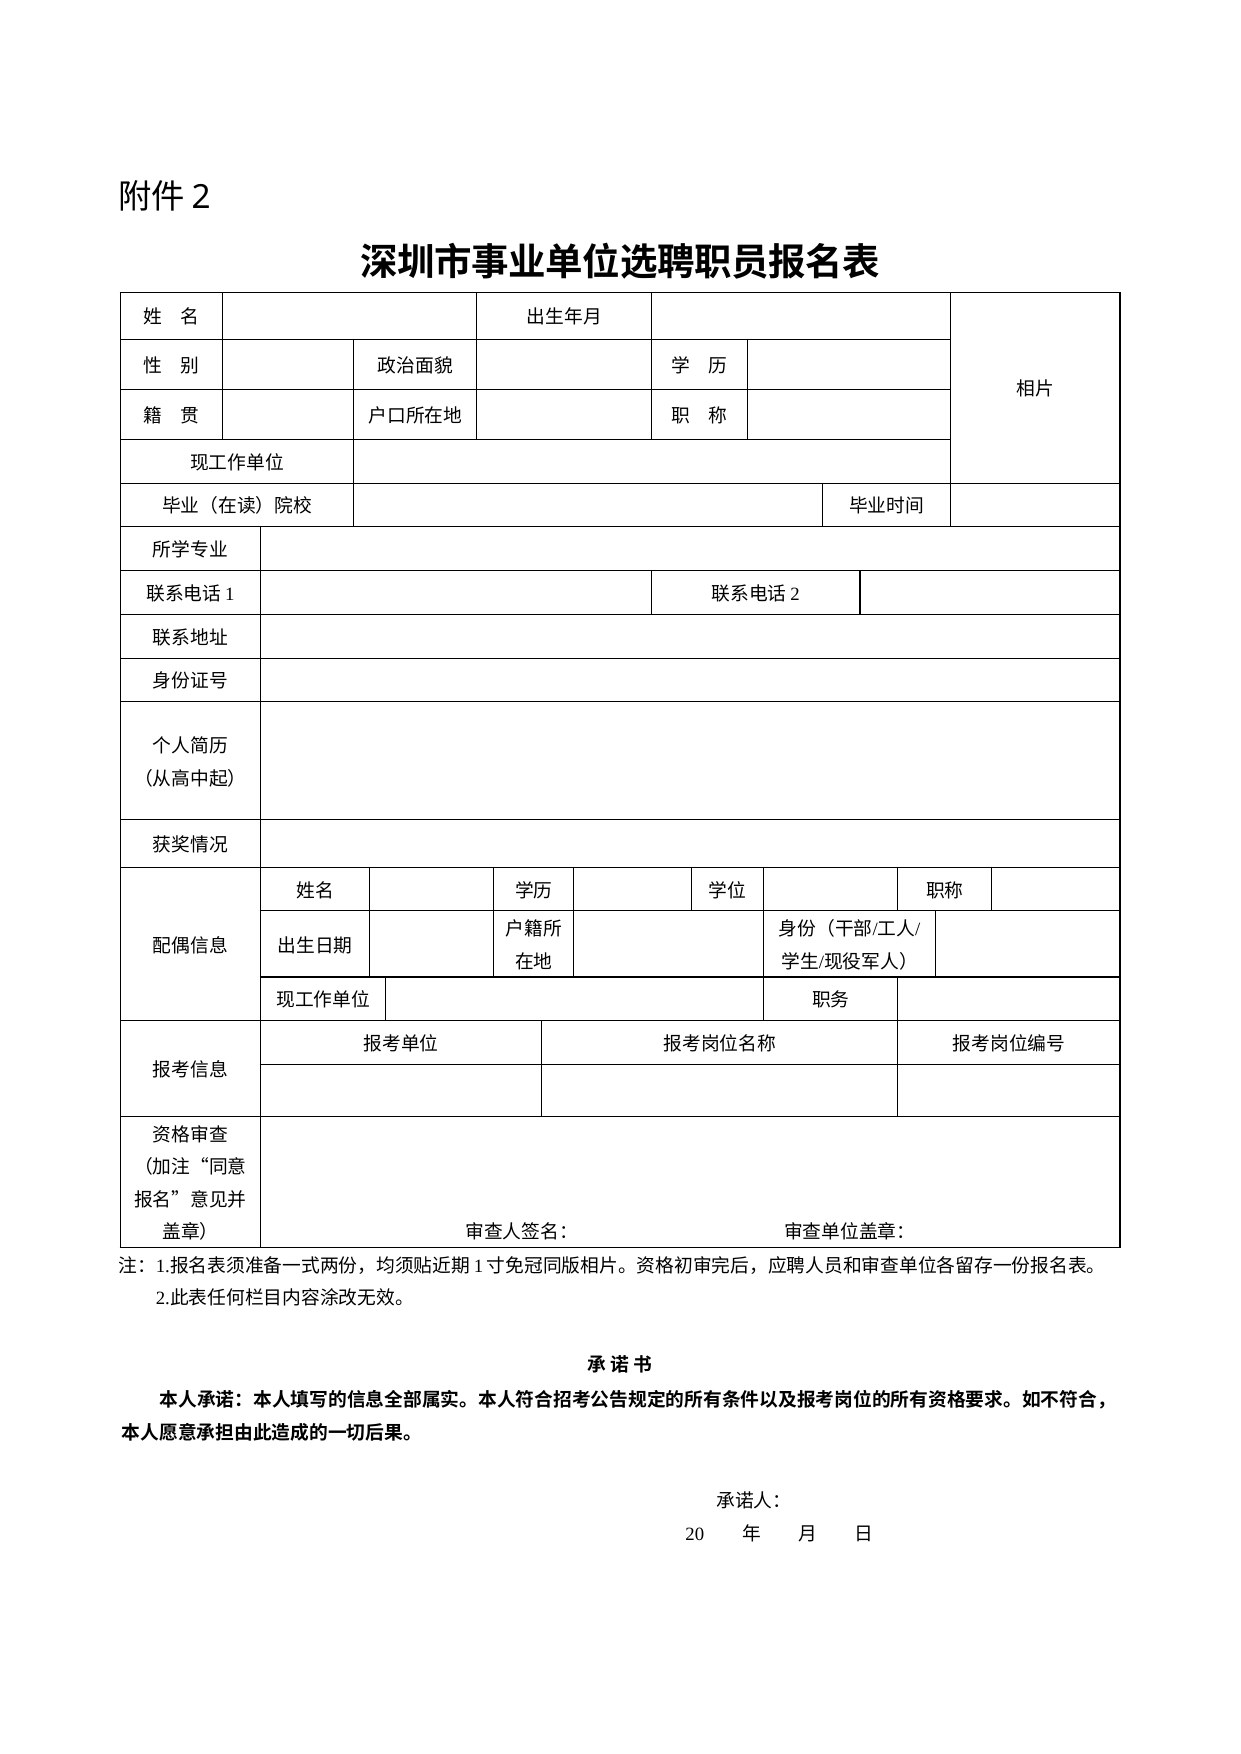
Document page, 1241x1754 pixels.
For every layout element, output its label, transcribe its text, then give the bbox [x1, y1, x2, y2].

table_cell [261, 702, 1119, 819]
table_cell 审查人签名： 审查单位盖章： [261, 1117, 1119, 1247]
table_cell [386, 978, 763, 1020]
table_cell 本人承诺：本人填写的信息全部属实。本人符合招考公告规定的所有条件以及报考岗位的所有资格要求。如不符合，本人愿意承担由此造成的一切后果。 [120, 1381, 1120, 1449]
text 注：1.报名表须准备一式两份，均须贴近期1寸免冠同版相片。资格初审完后，应聘人员和审查单位各留存一份报名表。 [118, 1248, 1122, 1280]
table_cell [748, 340, 950, 389]
table_cell 职称 [898, 868, 991, 910]
table_cell [477, 340, 651, 389]
table_cell 户口所在地 [354, 390, 476, 438]
table_cell 学位 [692, 868, 763, 910]
table_cell [261, 615, 1119, 657]
table_cell [764, 868, 897, 910]
table_cell [992, 868, 1119, 910]
table_cell 身份（干部/工人/学生/现役军人） [764, 911, 935, 976]
table_cell [223, 390, 353, 438]
table_cell 联系电话2 [652, 571, 859, 614]
table_cell [261, 659, 1119, 701]
table_cell 职 称 [652, 390, 747, 438]
table_cell 毕业时间 [823, 484, 950, 526]
table_cell 配偶信息 [121, 868, 260, 1020]
table_cell 个人简历 （从高中起） [121, 702, 260, 819]
table_cell [370, 868, 493, 910]
table_cell 籍 贯 [121, 390, 222, 438]
table_cell 出生日期 [261, 911, 369, 976]
text 2.此表任何栏目内容涂改无效。 [118, 1280, 1122, 1313]
table_cell 承诺人： 20 年 月 日 [120, 1449, 1120, 1550]
table_cell [574, 868, 691, 910]
text 深圳市事业单位选聘职员报名表 [118, 227, 1122, 292]
table_cell 职务 [764, 978, 897, 1020]
table_cell 联系地址 [121, 615, 260, 657]
table_cell [936, 911, 1119, 976]
table_cell [898, 978, 1119, 1020]
table_cell 获奖情况 [121, 820, 260, 867]
table_header 相片 [951, 293, 1119, 482]
table_cell [748, 390, 950, 438]
table_cell 毕业（在读）院校 [121, 484, 353, 526]
table_cell 报考岗位编号 [898, 1021, 1119, 1064]
table_cell 姓名 [261, 868, 369, 910]
table_cell [861, 571, 1119, 614]
table_cell [574, 911, 763, 976]
table_cell [898, 1065, 1119, 1116]
table_cell 所学专业 [121, 527, 260, 570]
table_cell 报考单位 [261, 1021, 541, 1064]
table_cell 现工作单位 [121, 440, 353, 482]
table_cell [477, 390, 651, 438]
text 附件2 [118, 162, 1122, 227]
table_cell 政治面貌 [354, 340, 476, 389]
table_cell 资格审查 （加注“同意报名”意见并盖章） [121, 1117, 260, 1247]
table_cell [261, 571, 651, 614]
table_cell [261, 527, 1119, 570]
table_cell [261, 1065, 541, 1116]
table_cell 学 历 [652, 340, 747, 389]
table_cell [223, 340, 353, 389]
table_header 承 诺 书 [120, 1345, 1120, 1381]
table_cell 报考岗位名称 [542, 1021, 897, 1064]
table_cell [354, 484, 822, 526]
table_cell 性 别 [121, 340, 222, 389]
table_header 出生年月 [477, 293, 651, 338]
table_header [652, 293, 950, 338]
table_cell [354, 440, 950, 482]
table_cell [261, 820, 1119, 867]
table_cell [951, 484, 1119, 526]
table_header [223, 293, 476, 338]
table_cell 现工作单位 [261, 978, 385, 1020]
table_cell 报考信息 [121, 1021, 260, 1116]
table_cell [370, 911, 493, 976]
table_cell 学历 [494, 868, 573, 910]
table_cell [542, 1065, 897, 1116]
table_cell 户籍所在地 [494, 911, 573, 976]
table_cell 身份证号 [121, 659, 260, 701]
table_header 姓 名 [121, 293, 222, 338]
table_cell 联系电话1 [121, 571, 260, 614]
